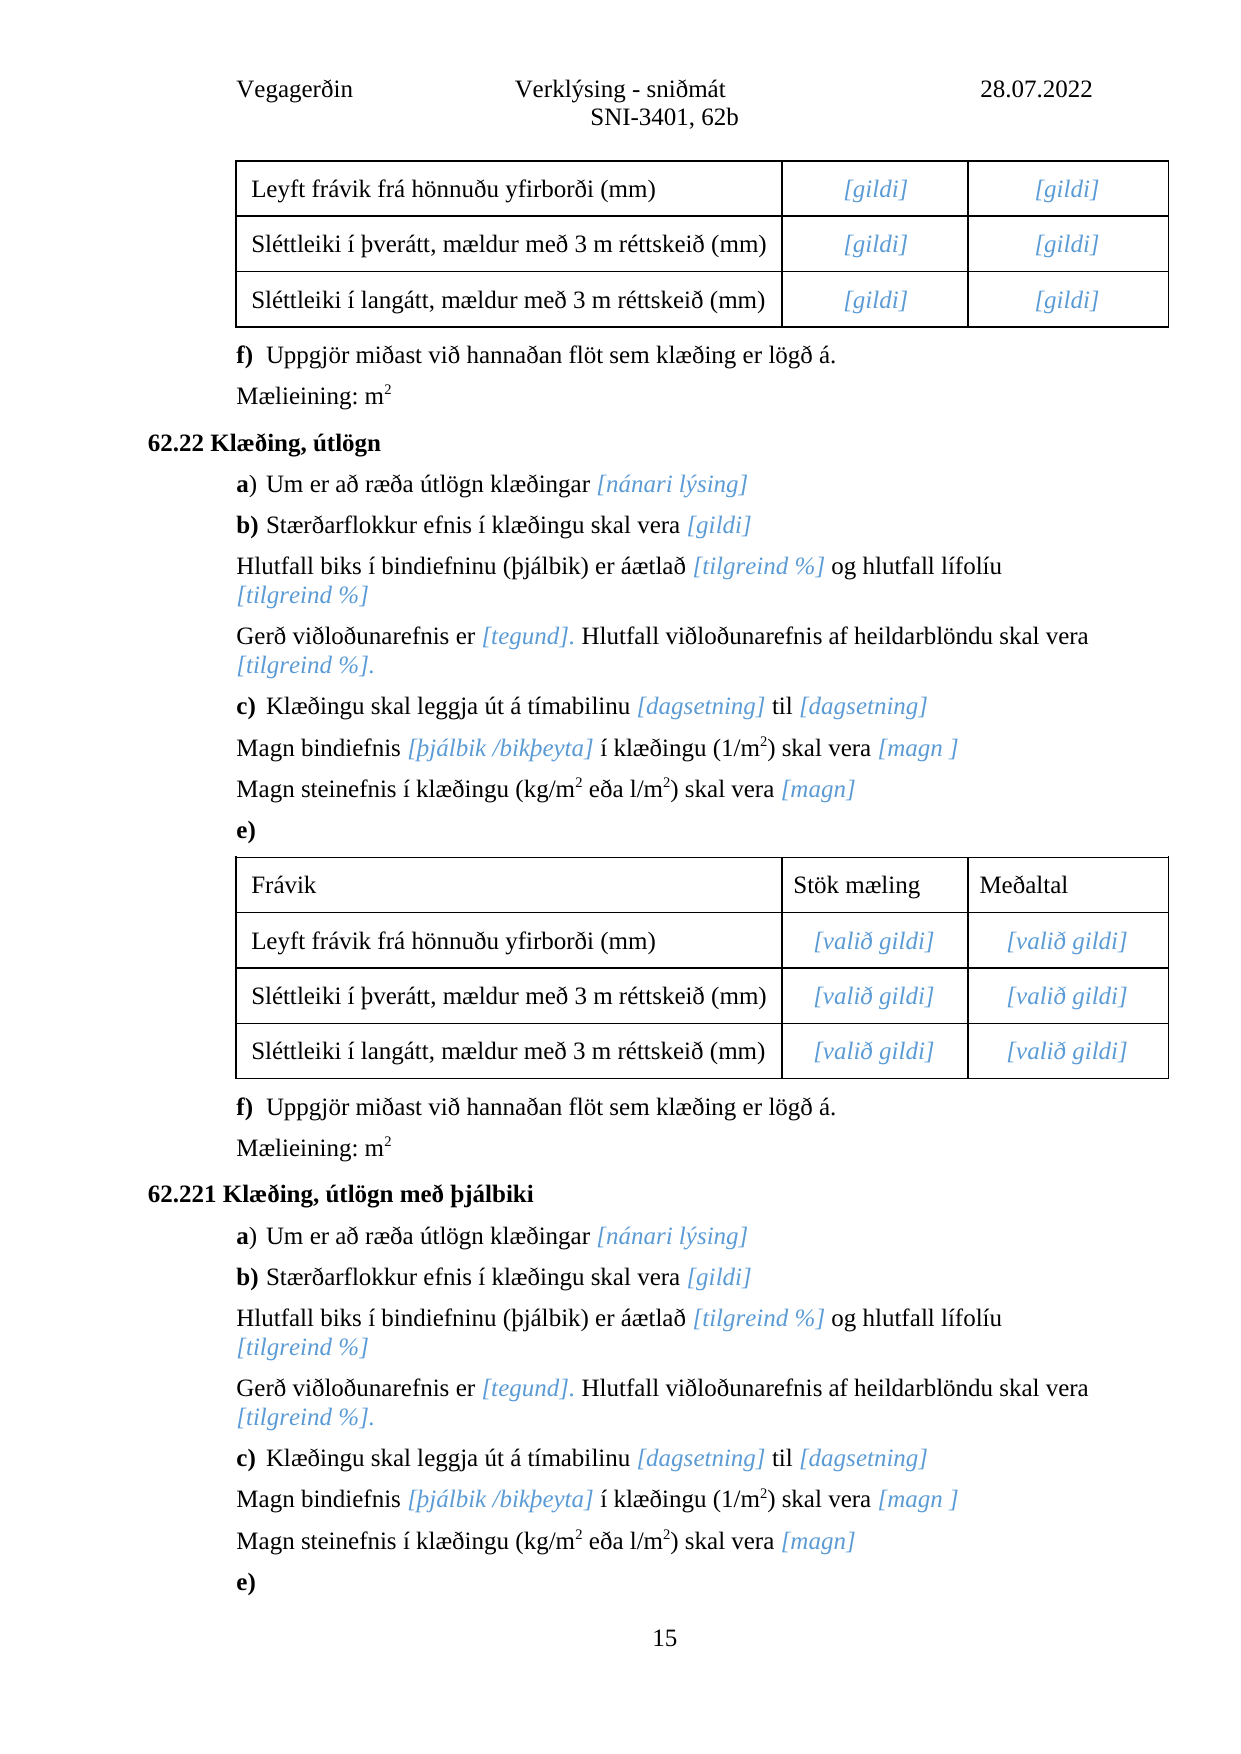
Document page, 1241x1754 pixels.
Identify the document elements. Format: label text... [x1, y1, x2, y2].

text Gerð viðloðunarefnis er [tegund]. Hlutfall viðloðunarefnis af heildarblöndu skal vera [tilgreind %]. [236, 1373, 1093, 1431]
table_cell Leyft frávik frá hönnuðu yfirborði (mm) [237, 162, 781, 215]
table_cell [valið gildi] [969, 1024, 1168, 1078]
table_cell Sléttleiki í þverátt, mældur með 3 m réttskeið (mm) [237, 969, 781, 1022]
table_cell [gildi] [783, 217, 967, 271]
text Magn bindiefnis [þjálbik /bikþeyta] í klæðingu (1/m2) skal vera [magn ] [236, 733, 1093, 761]
table_cell [valið gildi] [969, 969, 1168, 1022]
table_cell [gildi] [969, 162, 1168, 215]
table_cell Leyft frávik frá hönnuðu yfirborði (mm) [237, 913, 781, 967]
text a) Um er að ræða útlögn klæðingar [nánari lýsing] [236, 1221, 1093, 1249]
table_cell [valið gildi] [969, 913, 1168, 967]
text 62.221 Klæðing, útlögn með þjálbiki [148, 1179, 1088, 1208]
text Magn steinefnis í klæðingu (kg/m2 eða l/m2) skal vera [magn] [236, 774, 1093, 803]
text c) Klæðingu skal leggja út á tímabilinu [dagsetning] til [dagsetning] [236, 691, 1093, 720]
table_cell Sléttleiki í þverátt, mældur með 3 m réttskeið (mm) [237, 217, 781, 271]
text Gerð viðloðunarefnis er [tegund]. Hlutfall viðloðunarefnis af heildarblöndu skal vera [tilgreind %]. [236, 621, 1093, 679]
text Hlutfall biks í bindiefninu (þjálbik) er áætlað [tilgreind %] og hlutfall lífolíu [tilgreind %] [236, 551, 1093, 609]
table_cell [valið gildi] [783, 913, 967, 967]
table_header Meðaltal [969, 858, 1168, 912]
table_cell [gildi] [969, 217, 1168, 271]
text e) [236, 815, 1093, 844]
text b) Stærðarflokkur efnis í klæðingu skal vera [gildi] [236, 510, 1093, 539]
text b) Stærðarflokkur efnis í klæðingu skal vera [gildi] [236, 1262, 1093, 1291]
table_cell Sléttleiki í langátt, mældur með 3 m réttskeið (mm) [237, 272, 781, 326]
text Magn steinefnis í klæðingu (kg/m2 eða l/m2) skal vera [magn] [236, 1526, 1093, 1554]
text 62.22 Klæðing, útlögn [148, 428, 1088, 456]
text f) Uppgjör miðast við hannaðan flöt sem klæðing er lögð á. [236, 340, 1093, 369]
table_header Stök mæling [783, 858, 967, 912]
text f) Uppgjör miðast við hannaðan flöt sem klæðing er lögð á. [236, 1092, 1093, 1121]
table_cell [valið gildi] [783, 969, 967, 1022]
table_cell [valið gildi] [783, 1024, 967, 1078]
table_cell [gildi] [969, 272, 1168, 326]
table_cell [gildi] [783, 162, 967, 215]
text c) Klæðingu skal leggja út á tímabilinu [dagsetning] til [dagsetning] [236, 1443, 1093, 1472]
text Mælieining: m2 [236, 381, 1093, 410]
table_cell [gildi] [783, 272, 967, 326]
table_cell Sléttleiki í langátt, mældur með 3 m réttskeið (mm) [237, 1024, 781, 1078]
table_header Frávik [237, 858, 781, 912]
text e) [236, 1567, 1093, 1596]
text Hlutfall biks í bindiefninu (þjálbik) er áætlað [tilgreind %] og hlutfall lífolíu [tilgreind %] [236, 1303, 1093, 1361]
text a) Um er að ræða útlögn klæðingar [nánari lýsing] [236, 469, 1093, 498]
text Magn bindiefnis [þjálbik /bikþeyta] í klæðingu (1/m2) skal vera [magn ] [236, 1484, 1093, 1513]
text Mælieining: m2 [236, 1133, 1093, 1162]
